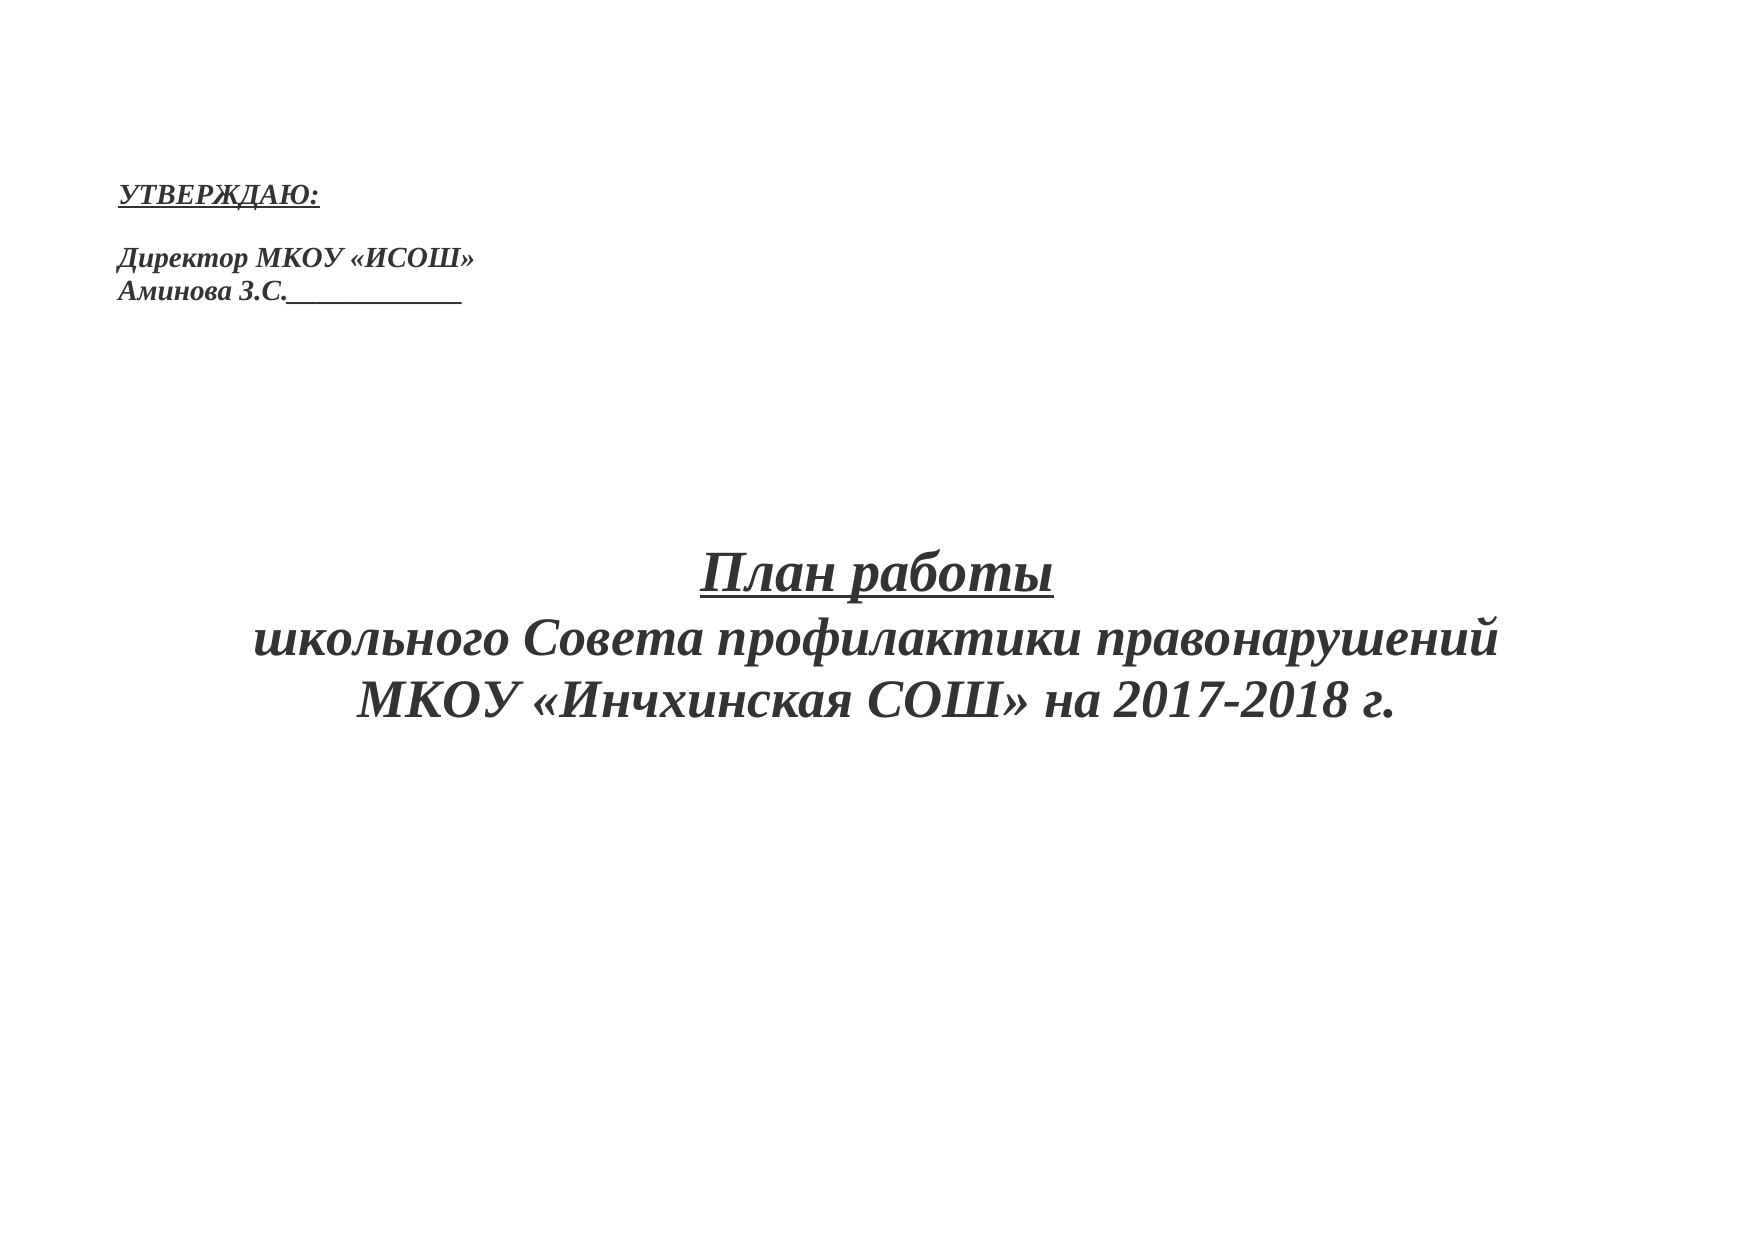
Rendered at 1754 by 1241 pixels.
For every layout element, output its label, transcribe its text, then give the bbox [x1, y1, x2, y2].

text УТВЕРЖДАЮ: [118, 177, 1636, 211]
text школьного Совета профилактики правонарушений [118, 604, 1636, 667]
text МКОУ «Инчхинская СОШ» на 2017-2018 г. [118, 667, 1636, 729]
text План работы [118, 537, 1636, 604]
text Директор МКОУ «ИСОШ» [118, 240, 1636, 273]
text Аминова З.С.____________ [118, 273, 1636, 307]
